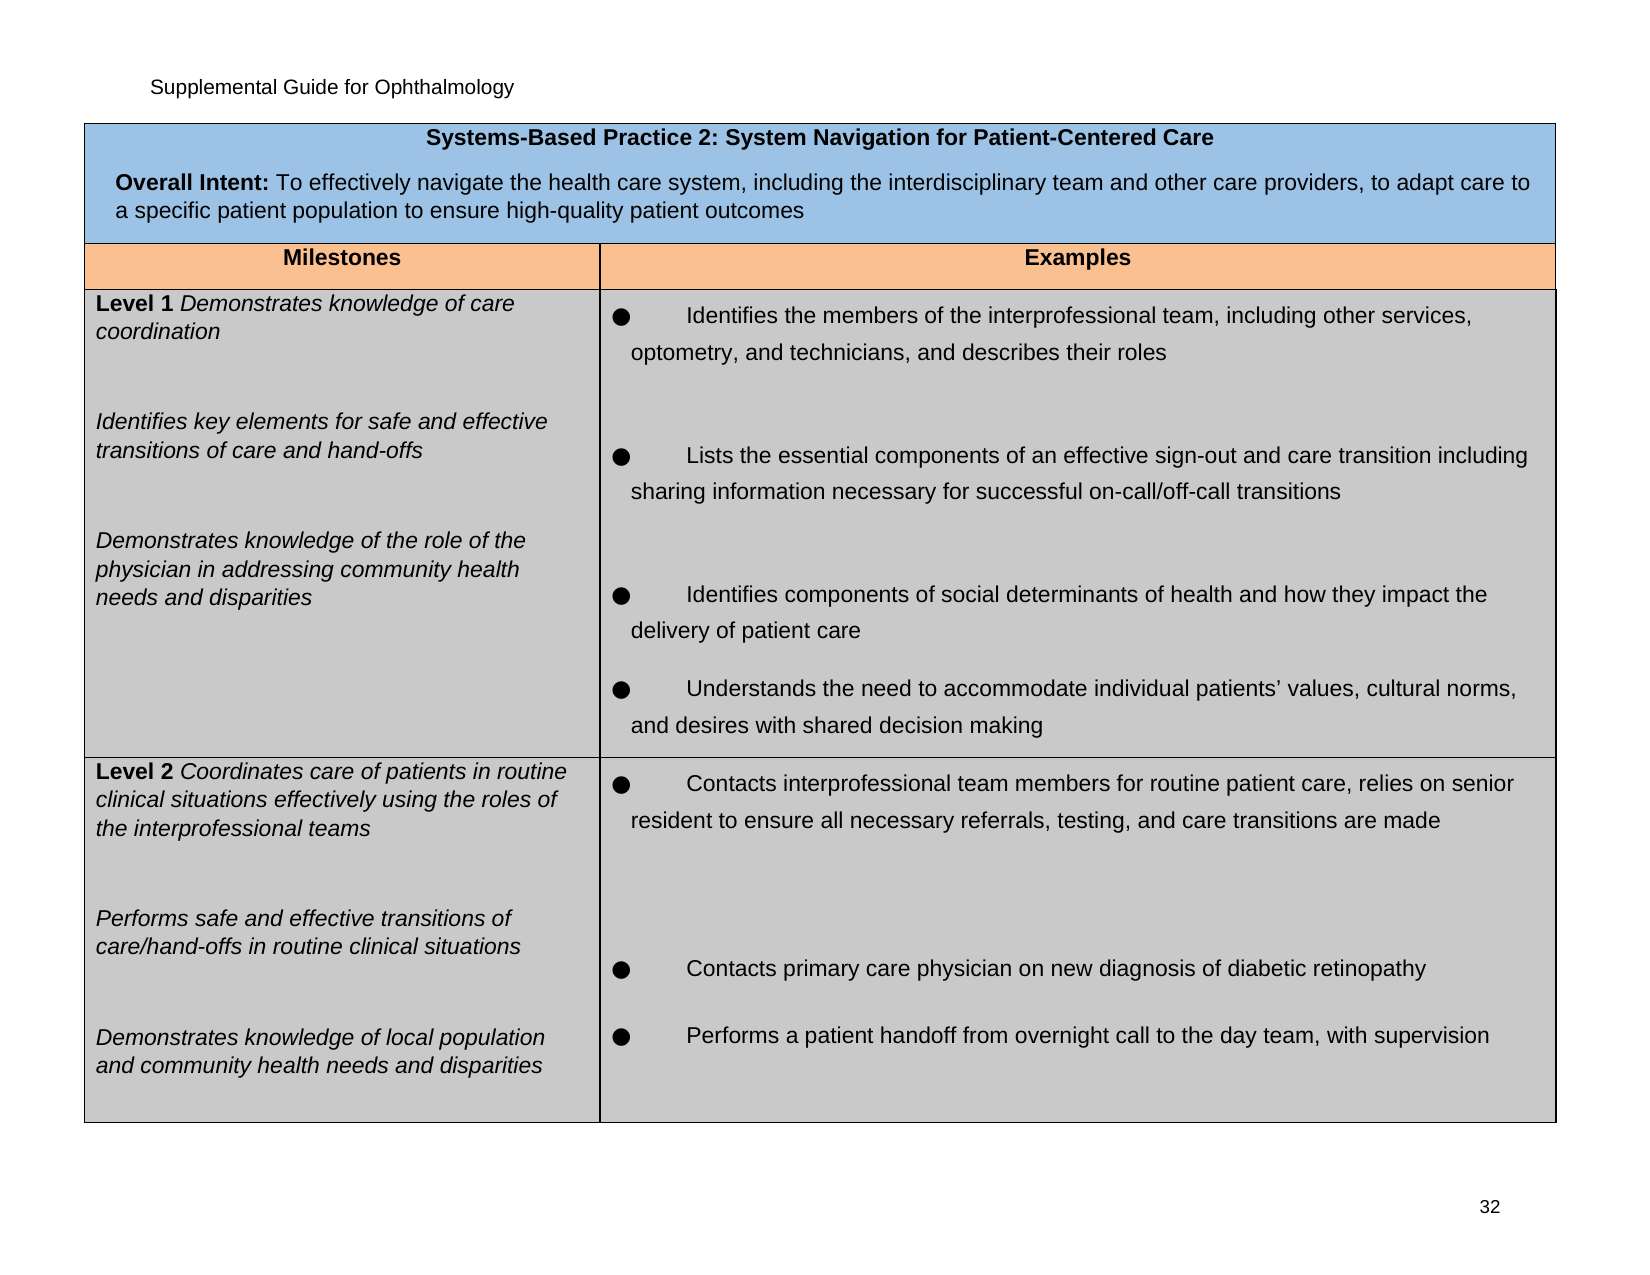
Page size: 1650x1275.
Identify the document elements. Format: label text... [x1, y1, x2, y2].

table_cell Milestones [85, 244, 599, 289]
table_header Systems-Based Practice 2: System Navigation for Patient-Centered Care Overall Intent: To effectively navigate the health care system, including the interdisciplinary team and other care providers, to adapt care to a specific patient population to ensure high-quality patient outcomes [85, 124, 1555, 243]
table_cell Identifies the members of the interprofessional team, including other services, optometry, and technicians, and describes their roles Lists the essential components of an effective sign-out and care transition including sharing information necessary for successful on-call/off-call transitions Identifies components of social determinants of health and how they impact the delivery of patient care Understands the need to accommodate individual patients’ values, cultural norms, and desires with shared decision making [601, 290, 1555, 757]
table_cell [601, 758, 1555, 1122]
table_cell Level 1 Demonstrates knowledge of care coordination Identifies key elements for safe and effective transitions of care and hand-offs Demonstrates knowledge of the role of the physician in addressing community health needs and disparities [85, 290, 599, 757]
table_cell Examples [601, 244, 1555, 289]
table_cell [85, 758, 599, 1122]
